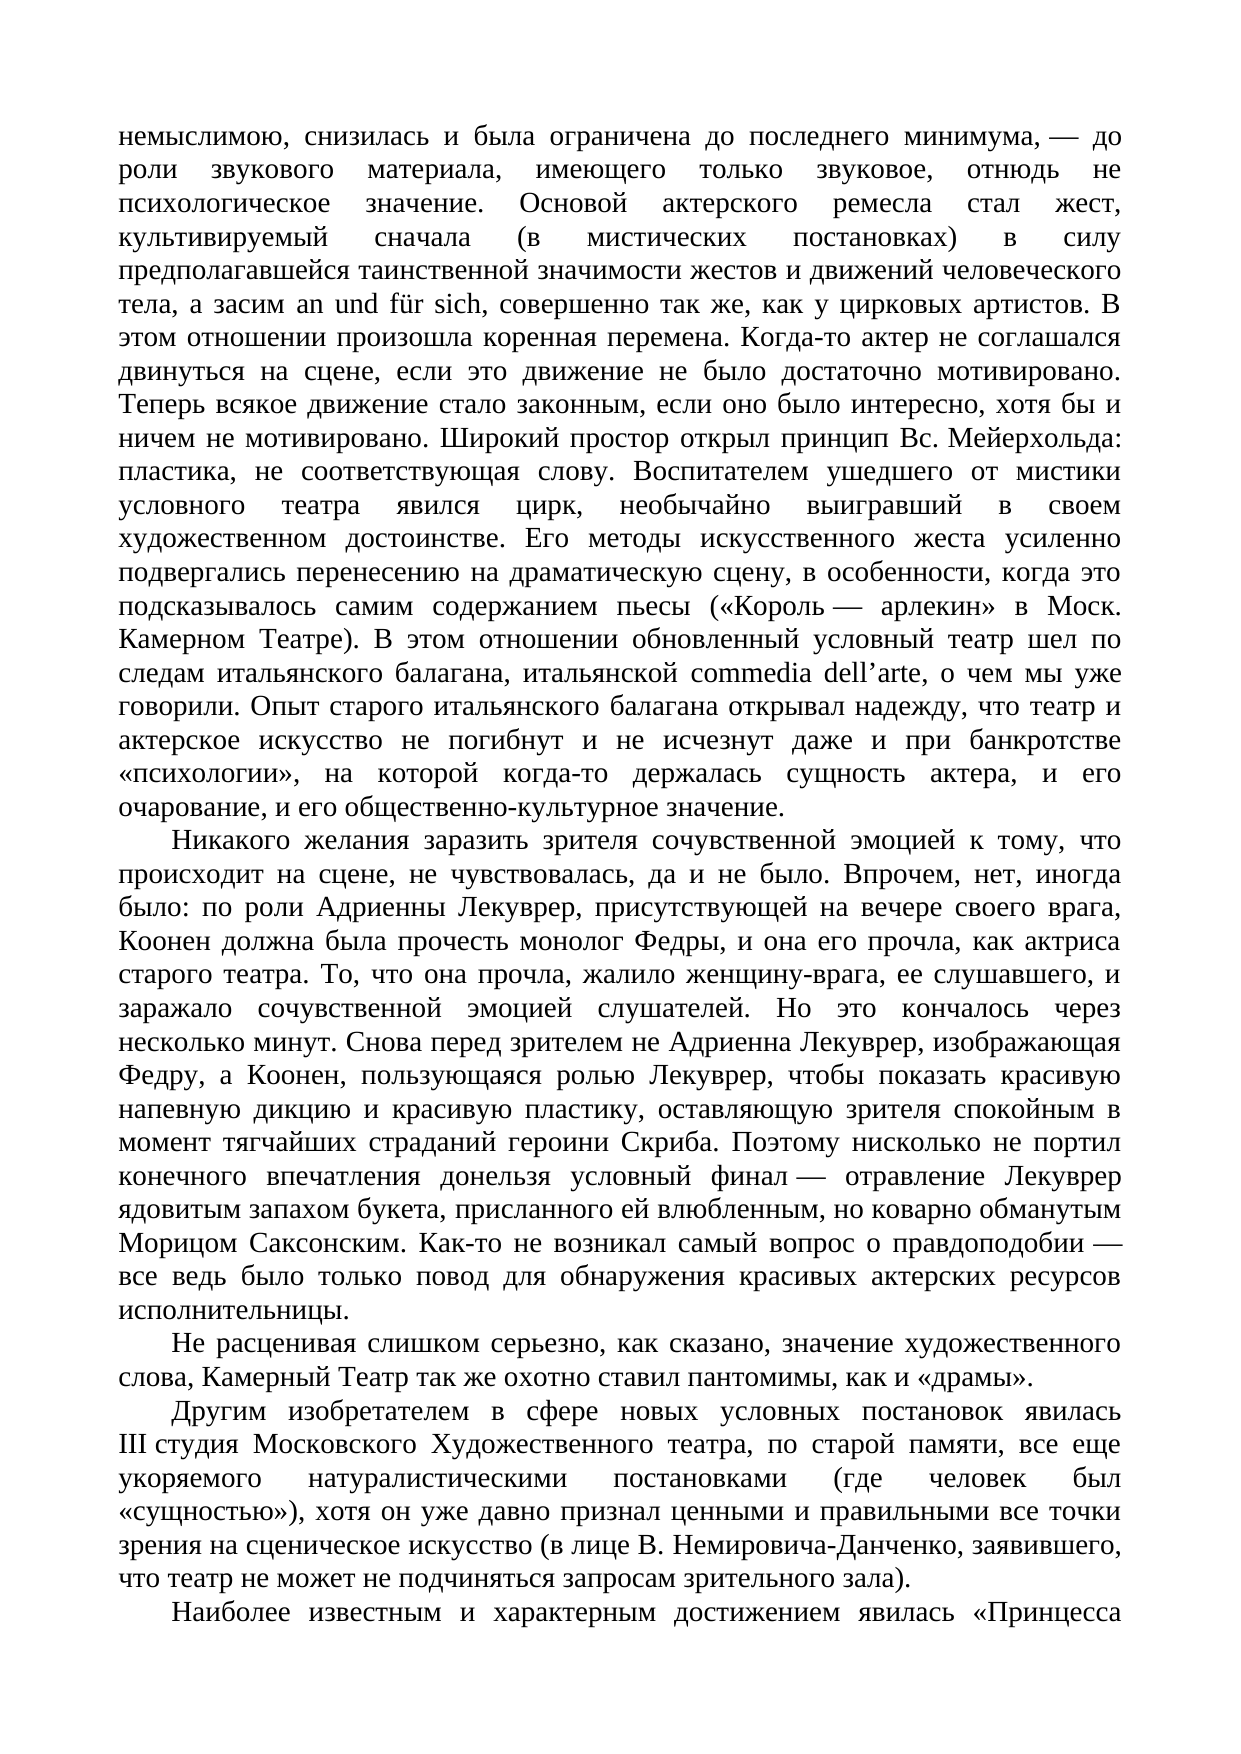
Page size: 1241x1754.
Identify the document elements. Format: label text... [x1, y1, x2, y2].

text Другим изобретателем в сфере новых условных постановок явилась III студия Московского Художественного театра, по старой памяти, все еще укоряемого натуралистическими постановками (где человек был «сущностью»), хотя он уже давно признал ценными и правильными все точки зрения на сценическое искусство (в лице В. Немировича-Данченко, заявившего, что театр не может не подчиняться запросам зрительного зала). [118, 1393, 1122, 1594]
text Не расценивая слишком серьезно, как сказано, значение художественного слова, Камерный Театр так же охотно ставил пантомимы, как и «драмы». [118, 1326, 1122, 1393]
text Никакого желания заразить зрителя сочувственной эмоцией к тому, что происходит на сцене, не чувствовалась, да и не было. Впрочем, нет, иногда было: по роли Адриенны Лекуврер, присутствующей на вечере своего врага, Коонен должна была прочесть монолог Федры, и она его прочла, как актриса старого театра. То, что она прочла, жалило женщину-врага, ее слушавшего, и заражало сочувственной эмоцией слушателей. Но это кончалось через несколько минут. Снова перед зрителем не Адриенна Лекуврер, изображающая Федру, а Коонен, пользующаяся ролью Лекуврер, чтобы показать красивую напевную дикцию и красивую пластику, оставляющую зрителя спокойным в момент тягчайших страданий героини Скриба. Поэтому нисколько не портил конечного впечатления донельзя условный финал — отравление Лекуврер ядовитым запахом букета, {80} присланного ей влюбленным, но коварно обманутым Морицом Саксонским. Как-то не возникал самый вопрос о правдоподобии — все ведь было только повод для обнаружения красивых актерских ресурсов исполнительницы. [118, 822, 1122, 1326]
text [118, 118, 1122, 822]
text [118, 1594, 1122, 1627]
